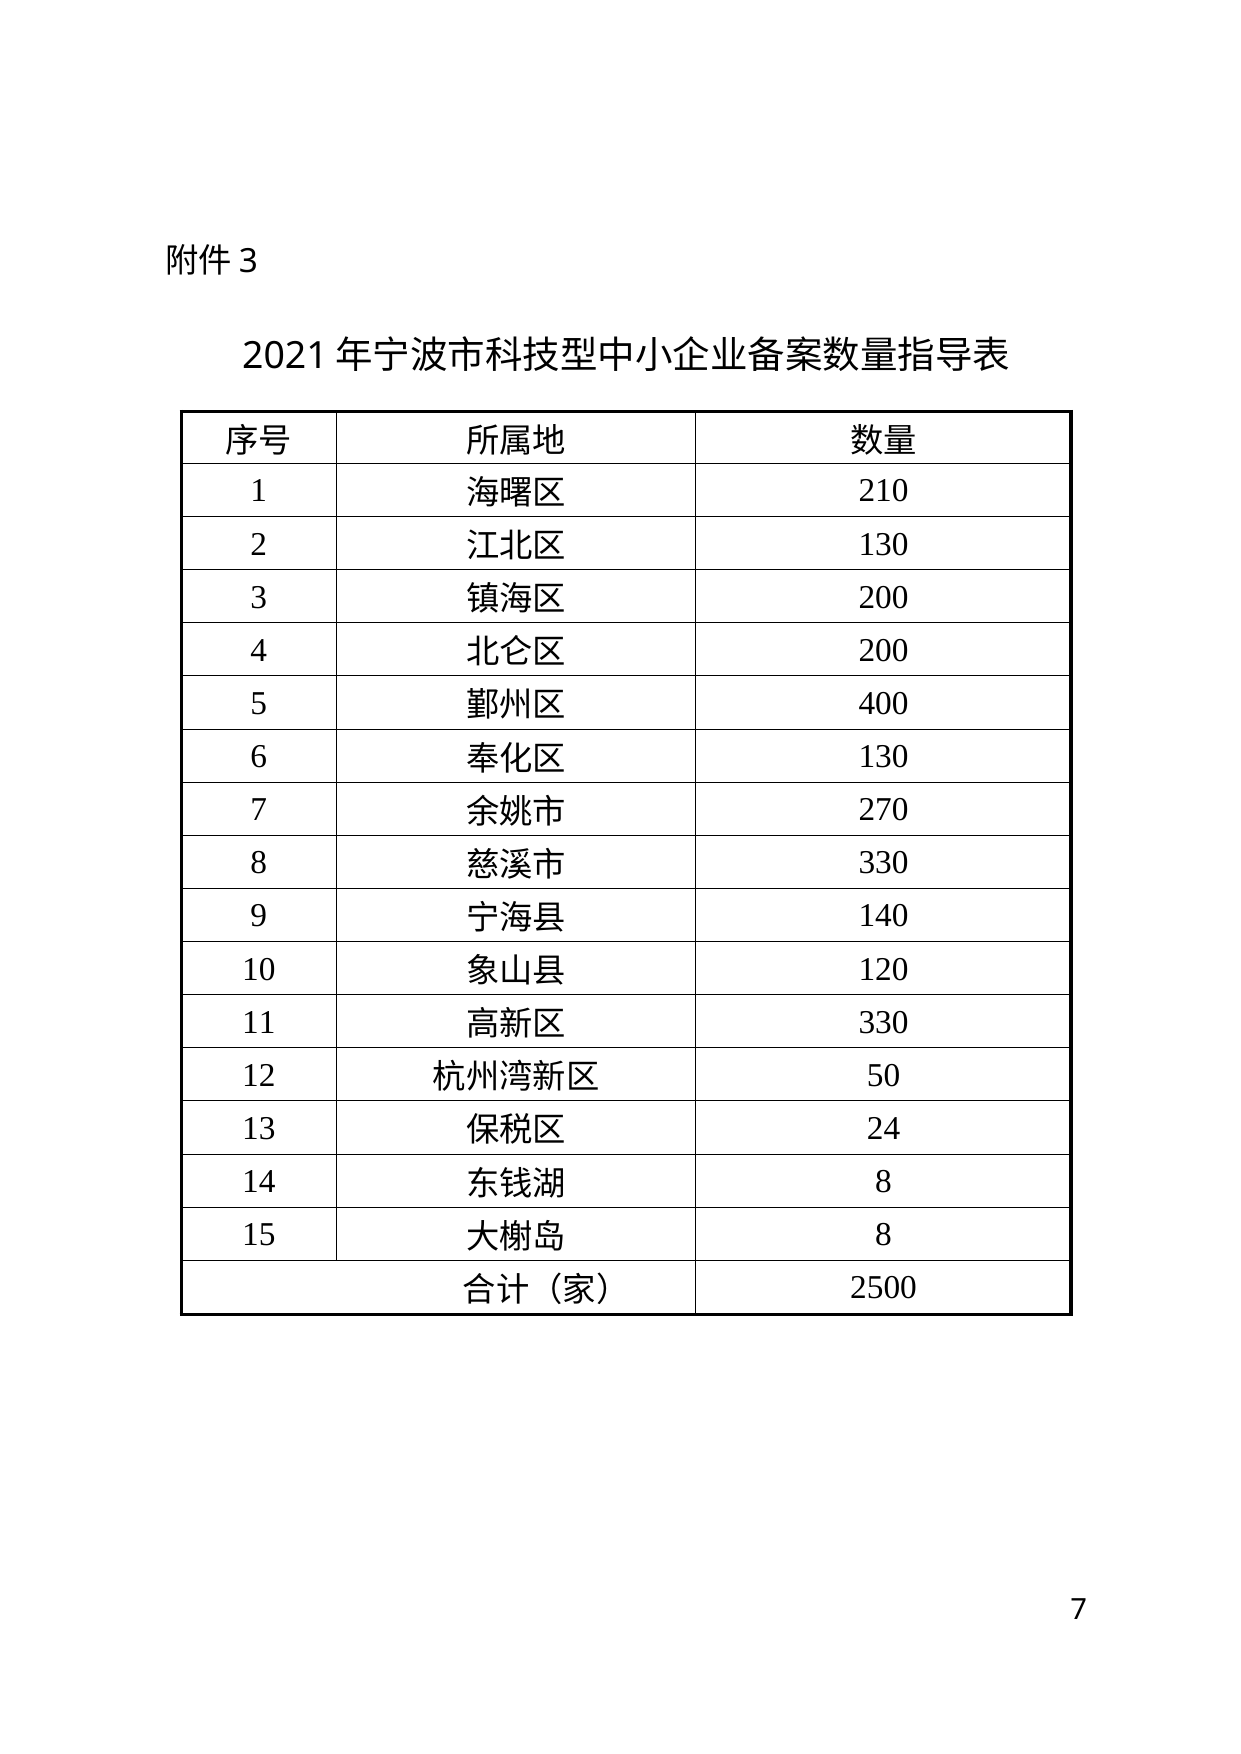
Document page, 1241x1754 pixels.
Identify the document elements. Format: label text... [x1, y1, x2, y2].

table_cell 大榭岛 [337, 1208, 695, 1260]
table_cell 象山县 [337, 942, 695, 994]
table_header 所属地 [337, 413, 695, 463]
table_cell 高新区 [337, 995, 695, 1047]
table_cell 8 [696, 1155, 1069, 1207]
table_cell 海曙区 [337, 464, 695, 516]
table_cell 北仑区 [337, 623, 695, 675]
table_cell 8 [696, 1208, 1069, 1260]
table_header 数量 [696, 413, 1069, 463]
table_cell 14 [183, 1155, 336, 1207]
table_cell 宁海县 [337, 889, 695, 941]
table_cell 慈溪市 [337, 836, 695, 888]
table_cell 120 [696, 942, 1069, 994]
table_cell 200 [696, 570, 1069, 622]
table_cell 合计（家） [183, 1261, 695, 1313]
table_cell 保税区 [337, 1101, 695, 1153]
table_cell 130 [696, 517, 1069, 569]
table_cell 50 [696, 1048, 1069, 1100]
table_cell 江北区 [337, 517, 695, 569]
table_cell 余姚市 [337, 783, 695, 835]
table_cell 130 [696, 730, 1069, 782]
table_cell 1 [183, 464, 336, 516]
table_cell 210 [696, 464, 1069, 516]
text 2021年宁波市科技型中小企业备案数量指导表 [165, 320, 1087, 385]
table_cell 8 [183, 836, 336, 888]
table_cell 镇海区 [337, 570, 695, 622]
table_cell 2 [183, 517, 336, 569]
table_cell 2500 [696, 1261, 1069, 1313]
table_cell 6 [183, 730, 336, 782]
table_cell 10 [183, 942, 336, 994]
table_header 序号 [183, 413, 336, 463]
text 附件3 [165, 226, 1053, 291]
table_cell 11 [183, 995, 336, 1047]
table_cell 4 [183, 623, 336, 675]
table_cell 24 [696, 1101, 1069, 1153]
table_cell 140 [696, 889, 1069, 941]
table_cell 3 [183, 570, 336, 622]
table_cell 200 [696, 623, 1069, 675]
table_cell 杭州湾新区 [337, 1048, 695, 1100]
table_cell 奉化区 [337, 730, 695, 782]
table_cell 13 [183, 1101, 336, 1153]
table_cell 9 [183, 889, 336, 941]
table_cell 东钱湖 [337, 1155, 695, 1207]
table_cell 15 [183, 1208, 336, 1260]
table_cell 400 [696, 676, 1069, 728]
table_cell 330 [696, 995, 1069, 1047]
table_cell 330 [696, 836, 1069, 888]
table_cell 12 [183, 1048, 336, 1100]
table_cell 鄞州区 [337, 676, 695, 728]
table_cell 7 [183, 783, 336, 835]
table_cell 270 [696, 783, 1069, 835]
table_cell 5 [183, 676, 336, 728]
